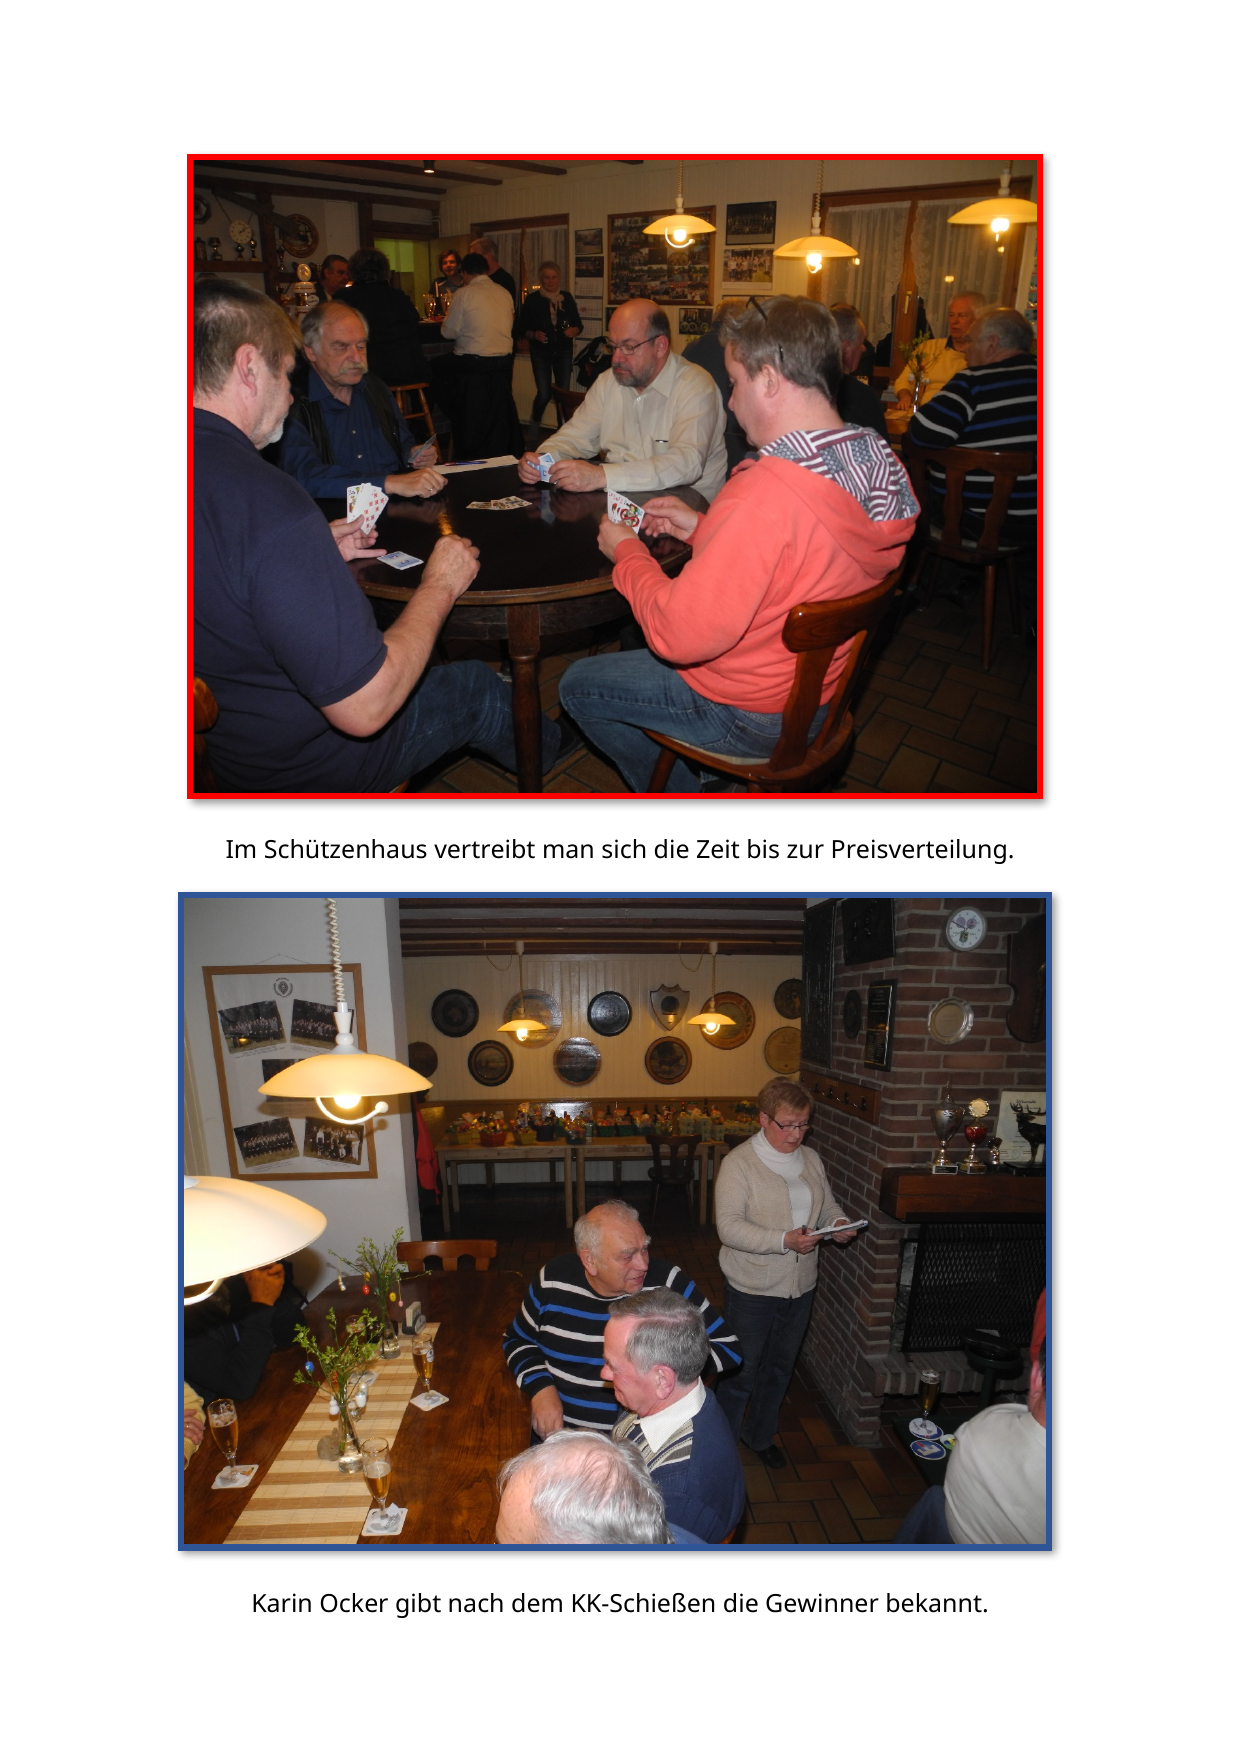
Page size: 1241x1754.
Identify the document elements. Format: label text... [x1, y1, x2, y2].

text Karin Ocker gibt nach dem KK-Schießen die Gewinner bekannt. [148, 1586, 1093, 1620]
text Im Schützenhaus vertreibt man sich die Zeit bis zur Preisverteilung. [148, 832, 1093, 866]
picture [184, 898, 1046, 1544]
picture [193, 160, 1037, 793]
